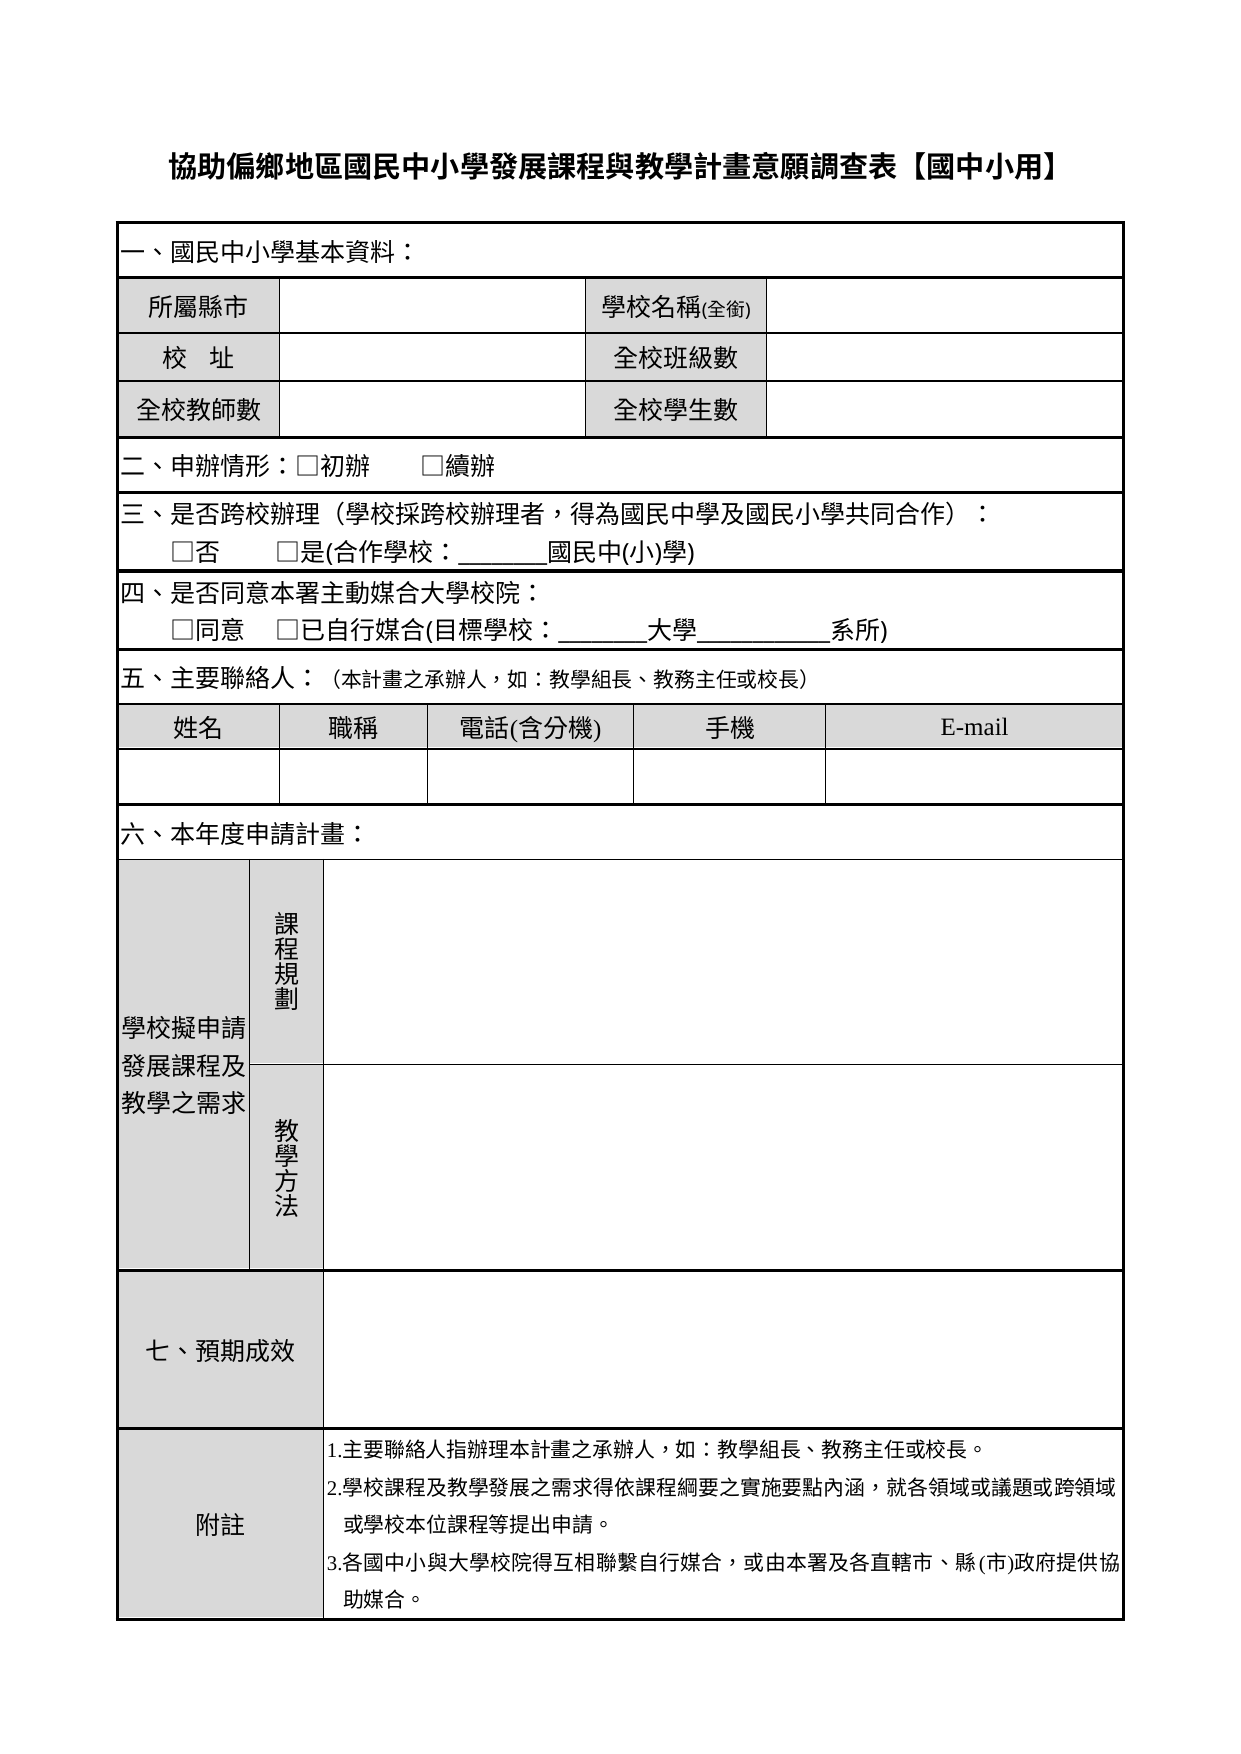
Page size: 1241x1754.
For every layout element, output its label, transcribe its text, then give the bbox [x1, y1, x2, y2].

table_cell [767, 334, 1122, 380]
table_cell [280, 750, 427, 803]
table_cell 姓名 [119, 705, 279, 747]
table_cell 學校名稱(全銜) [586, 279, 766, 332]
table_cell [324, 1272, 1122, 1427]
table_cell [826, 750, 1122, 803]
table_cell 職稱 [280, 705, 427, 747]
text 協助偏鄉地區國民中小學發展課程與教學計畫意願調查表【國中小用】 [118, 127, 1122, 202]
table_cell 電話(含分機) [428, 705, 633, 747]
table_cell [280, 279, 585, 332]
table_cell 教學方法 [250, 1065, 323, 1268]
table_cell 四、是否同意本署主動媒合大學校院： □同意 □已自行媒合(目標學校：________大學____________系所) [119, 573, 1122, 647]
table_cell [280, 382, 585, 436]
table_cell 校 址 [119, 334, 279, 380]
table_cell [767, 279, 1122, 332]
table_cell 1.主要聯絡人指辦理本計畫之承辦人，如：教學組長、教務主任或校長。 2.學校課程及教學發展之需求得依課程綱要之實施要點內涵，就各領域或議題或跨領域或學校本位課程等提出申請。 3.各國中小與大學校院得互相聯繫自行媒合，或由本署及各直轄市、縣(市)政府提供協助媒合。 [324, 1430, 1122, 1617]
table_cell 全校班級數 [586, 334, 766, 380]
table_cell 手機 [634, 705, 825, 747]
table_cell 六、本年度申請計畫： [119, 806, 1122, 859]
table_cell 全校學生數 [586, 382, 766, 436]
table_cell [324, 860, 1122, 1063]
table_cell 附註 [119, 1430, 323, 1617]
table_cell 全校教師數 [119, 382, 279, 436]
table_cell 二、申辦情形：□初辦 □續辦 [119, 439, 1122, 491]
table_cell [324, 1065, 1122, 1268]
table_header 一、國民中小學基本資料： [119, 224, 1122, 276]
table_cell [634, 750, 825, 803]
table_cell [119, 750, 279, 803]
table_cell [280, 334, 585, 380]
table_cell 五、主要聯絡人：（本計畫之承辦人，如：教學組長、教務主任或校長） [119, 651, 1122, 703]
table_cell E-mail [826, 705, 1122, 747]
table_cell [767, 382, 1122, 436]
table_cell [428, 750, 633, 803]
table_cell 所屬縣市 [119, 279, 279, 332]
table_cell 三、是否跨校辦理（學校採跨校辦理者，得為國民中學及國民小學共同合作）： □否 □是(合作學校：________國民中(小)學) [119, 494, 1122, 569]
table_cell 課程規劃 [250, 860, 323, 1063]
table_cell 學校擬申請發展課程及教學之需求 [119, 860, 249, 1268]
table_cell 七、預期成效 [119, 1272, 323, 1427]
